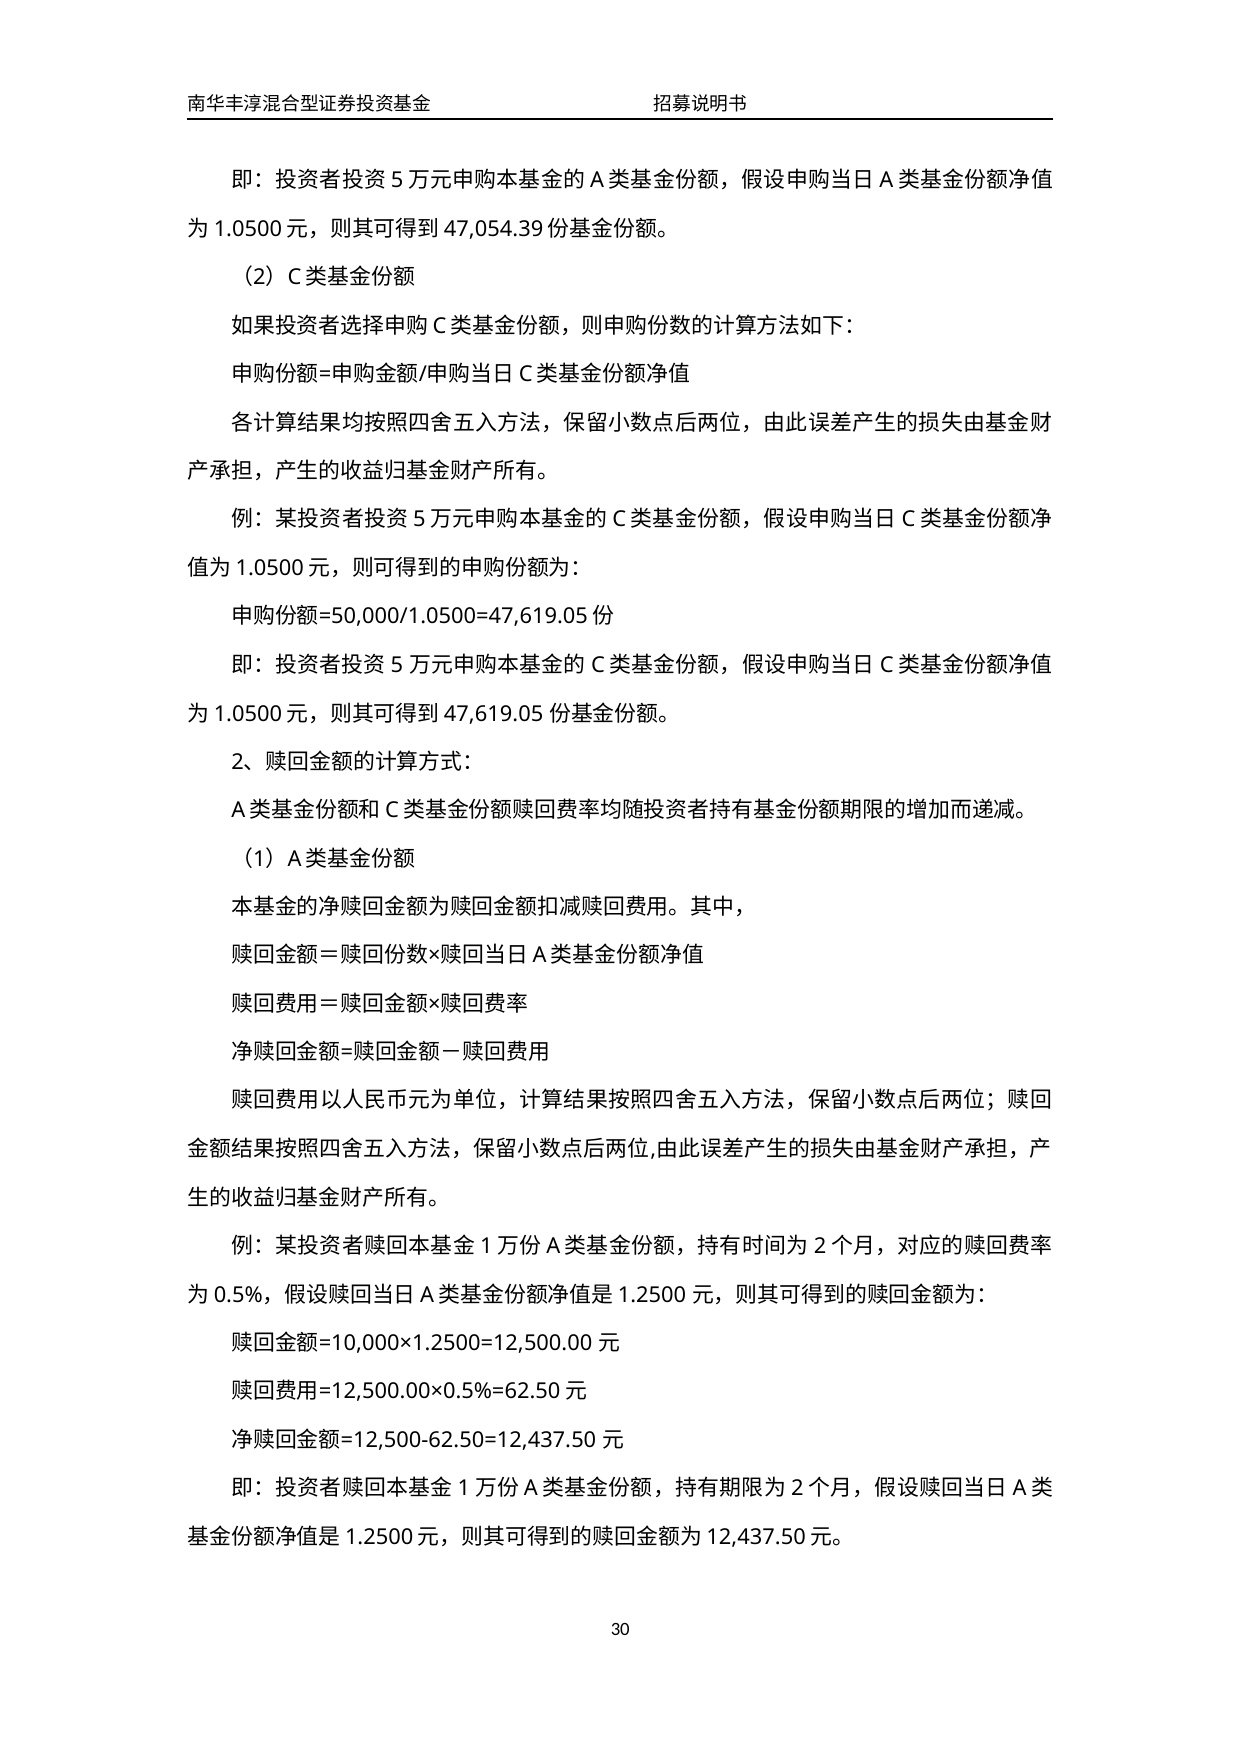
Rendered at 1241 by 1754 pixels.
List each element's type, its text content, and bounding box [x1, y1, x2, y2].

text 即：投资者赎回本基金1万份A类基金份额，持有期限为2个月，假设赎回当日A类基金份额净值是1.2500元，则其可得到的赎回金额为12,437.50元。 [187, 1470, 1053, 1551]
text 即：投资者投资5万元申购本基金的A类基金份额，假设申购当日A类基金份额净值为1.0500元，则其可得到47,054.39份基金份额。 [187, 162, 1053, 243]
text 赎回费用=12,500.00×0.5%=62.50元 [187, 1373, 1053, 1406]
text 即：投资者投资5 万元申购本基金的C类基金份额，假设申购当日C类基金份额净值为1.0500元，则其可得到47,619.05 份基金份额。 [187, 647, 1053, 728]
text 例：某投资者投资5万元申购本基金的C类基金份额，假设申购当日C类基金份额净值为1.0500元，则可得到的申购份额为： [187, 501, 1053, 582]
text 2、赎回金额的计算方式： [187, 744, 1053, 776]
text （1）A类基金份额 [187, 840, 1053, 873]
text 净赎回金额=12,500-62.50=12,437.50 元 [187, 1422, 1053, 1454]
text A类基金份额和C类基金份额赎回费率均随投资者持有基金份额期限的增加而递减。 [187, 792, 1053, 824]
text 赎回金额＝赎回份数×赎回当日A类基金份额净值 [187, 937, 1053, 969]
text 申购份额=50,000/1.0500=47,619.05份 [187, 598, 1053, 631]
text 申购份额=申购金额/申购当日C类基金份额净值 [187, 356, 1053, 388]
text 净赎回金额=赎回金额－赎回费用 [187, 1034, 1053, 1066]
text 例：某投资者赎回本基金1万份A类基金份额，持有时间为2个月，对应的赎回费率为0.5%，假设赎回当日A类基金份额净值是1.2500 元，则其可得到的赎回金额为： [187, 1228, 1053, 1309]
text 各计算结果均按照四舍五入方法，保留小数点后两位，由此误差产生的损失由基金财产承担，产生的收益归基金财产所有。 [187, 404, 1053, 485]
text （2）C类基金份额 [187, 259, 1053, 292]
text 如果投资者选择申购C类基金份额，则申购份数的计算方法如下： [187, 307, 1053, 340]
text 本基金的净赎回金额为赎回金额扣减赎回费用。其中， [187, 889, 1053, 921]
text 赎回金额=10,000×1.2500=12,500.00 元 [187, 1325, 1053, 1357]
text 赎回费用以人民币元为单位，计算结果按照四舍五入方法，保留小数点后两位；赎回金额结果按照四舍五入方法，保留小数点后两位,由此误差产生的损失由基金财产承担，产生的收益归基金财产所有。 [187, 1082, 1053, 1212]
text 赎回费用＝赎回金额×赎回费率 [187, 985, 1053, 1018]
